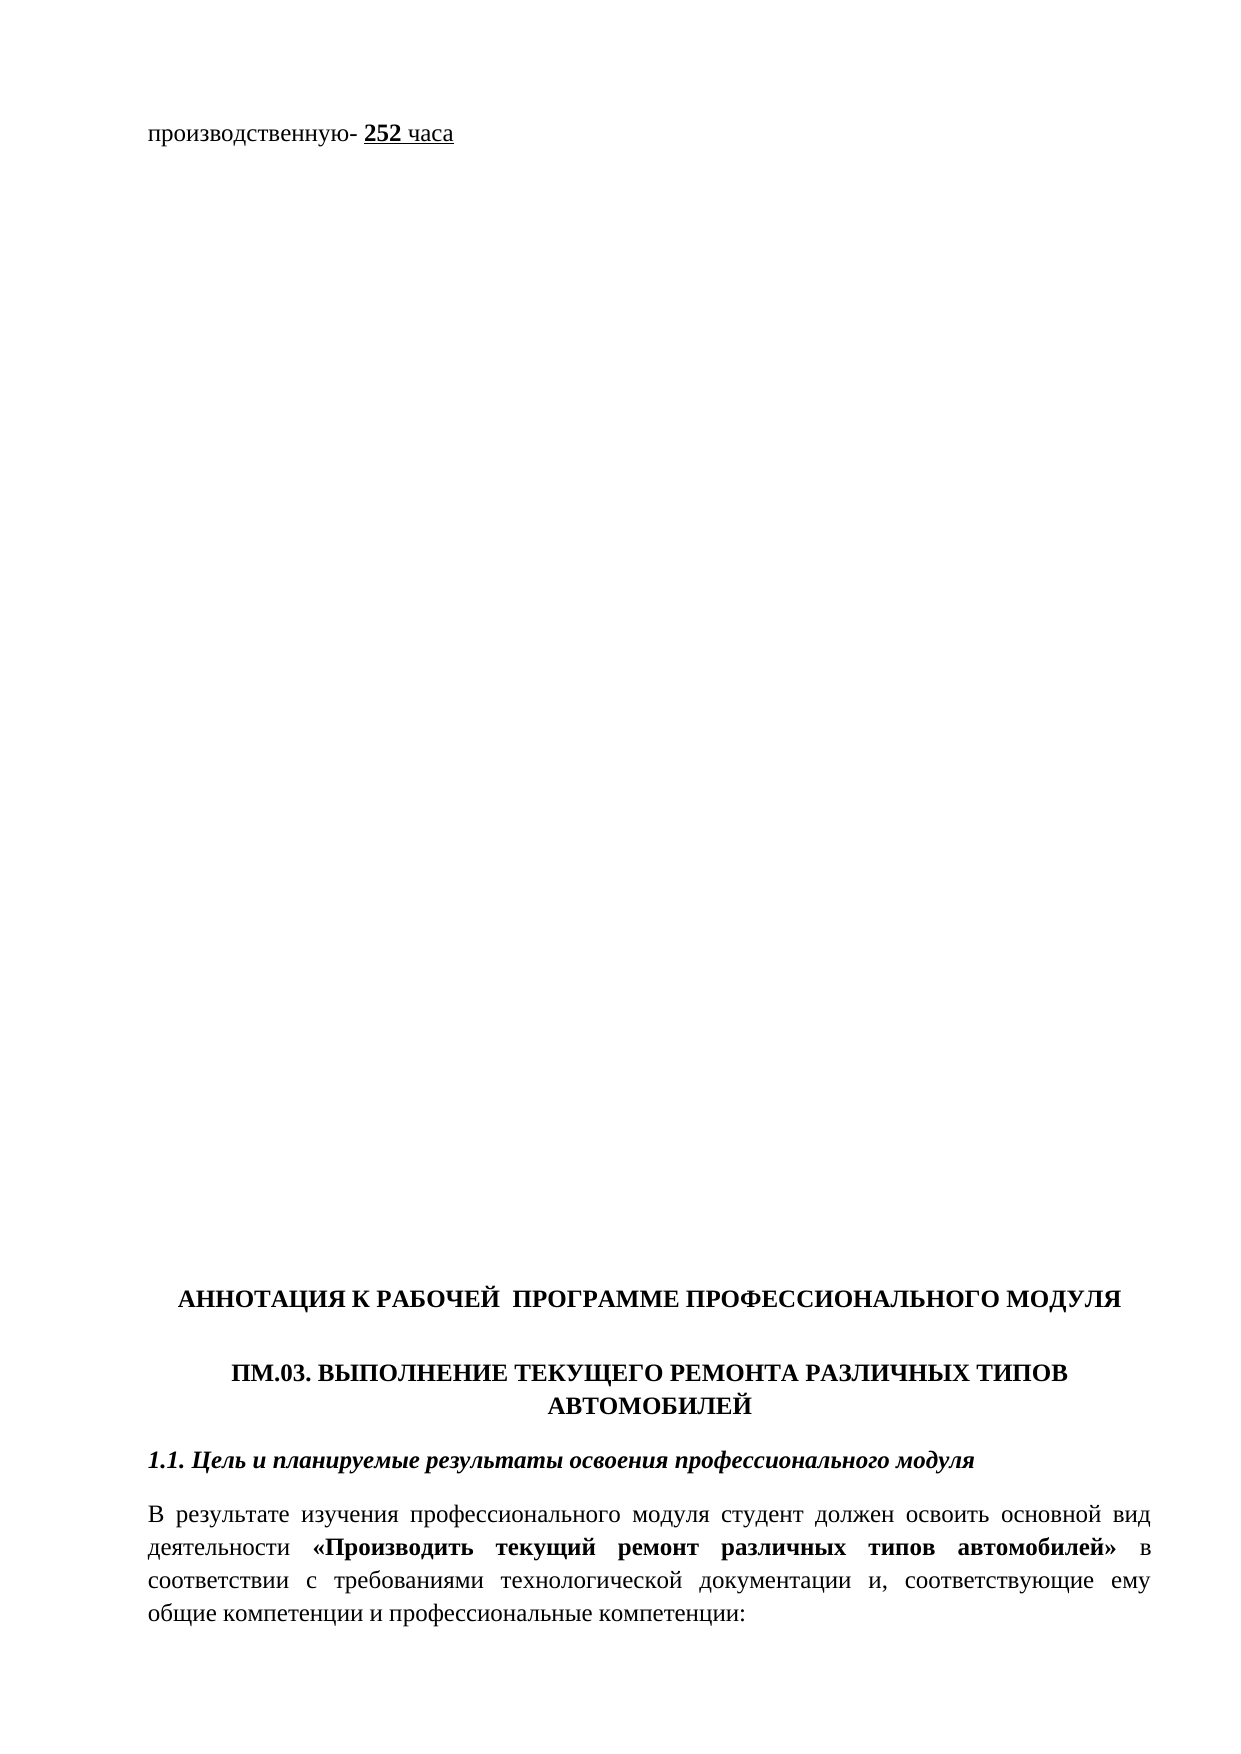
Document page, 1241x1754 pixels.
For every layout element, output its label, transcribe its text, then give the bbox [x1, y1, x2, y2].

text АННОТАЦИЯ К РАБОЧЕЙ ПРОГРАММЕ ПРОФЕССИОНАЛЬНОГО МОДУЛЯ [148, 1284, 1152, 1313]
text ПМ.03. ВЫПОЛНЕНИЕ ТЕКУЩЕГО РЕМОНТА РАЗЛИЧНЫХ ТИПОВ АВТОМОБИЛЕЙ [148, 1358, 1152, 1420]
text В результате изучения профессионального модуля студент должен освоить основной вид деятельности «Производить текущий ремонт различных типов автомобилей» в соответствии с требованиями технологической документации и, соответствующие ему общие компетенции и профессиональные компетенции: [148, 1499, 1152, 1627]
text 1.1. Цель и планируемые результаты освоения профессионального модуля [148, 1445, 1152, 1474]
text производственную- 252 часа [148, 118, 1152, 147]
